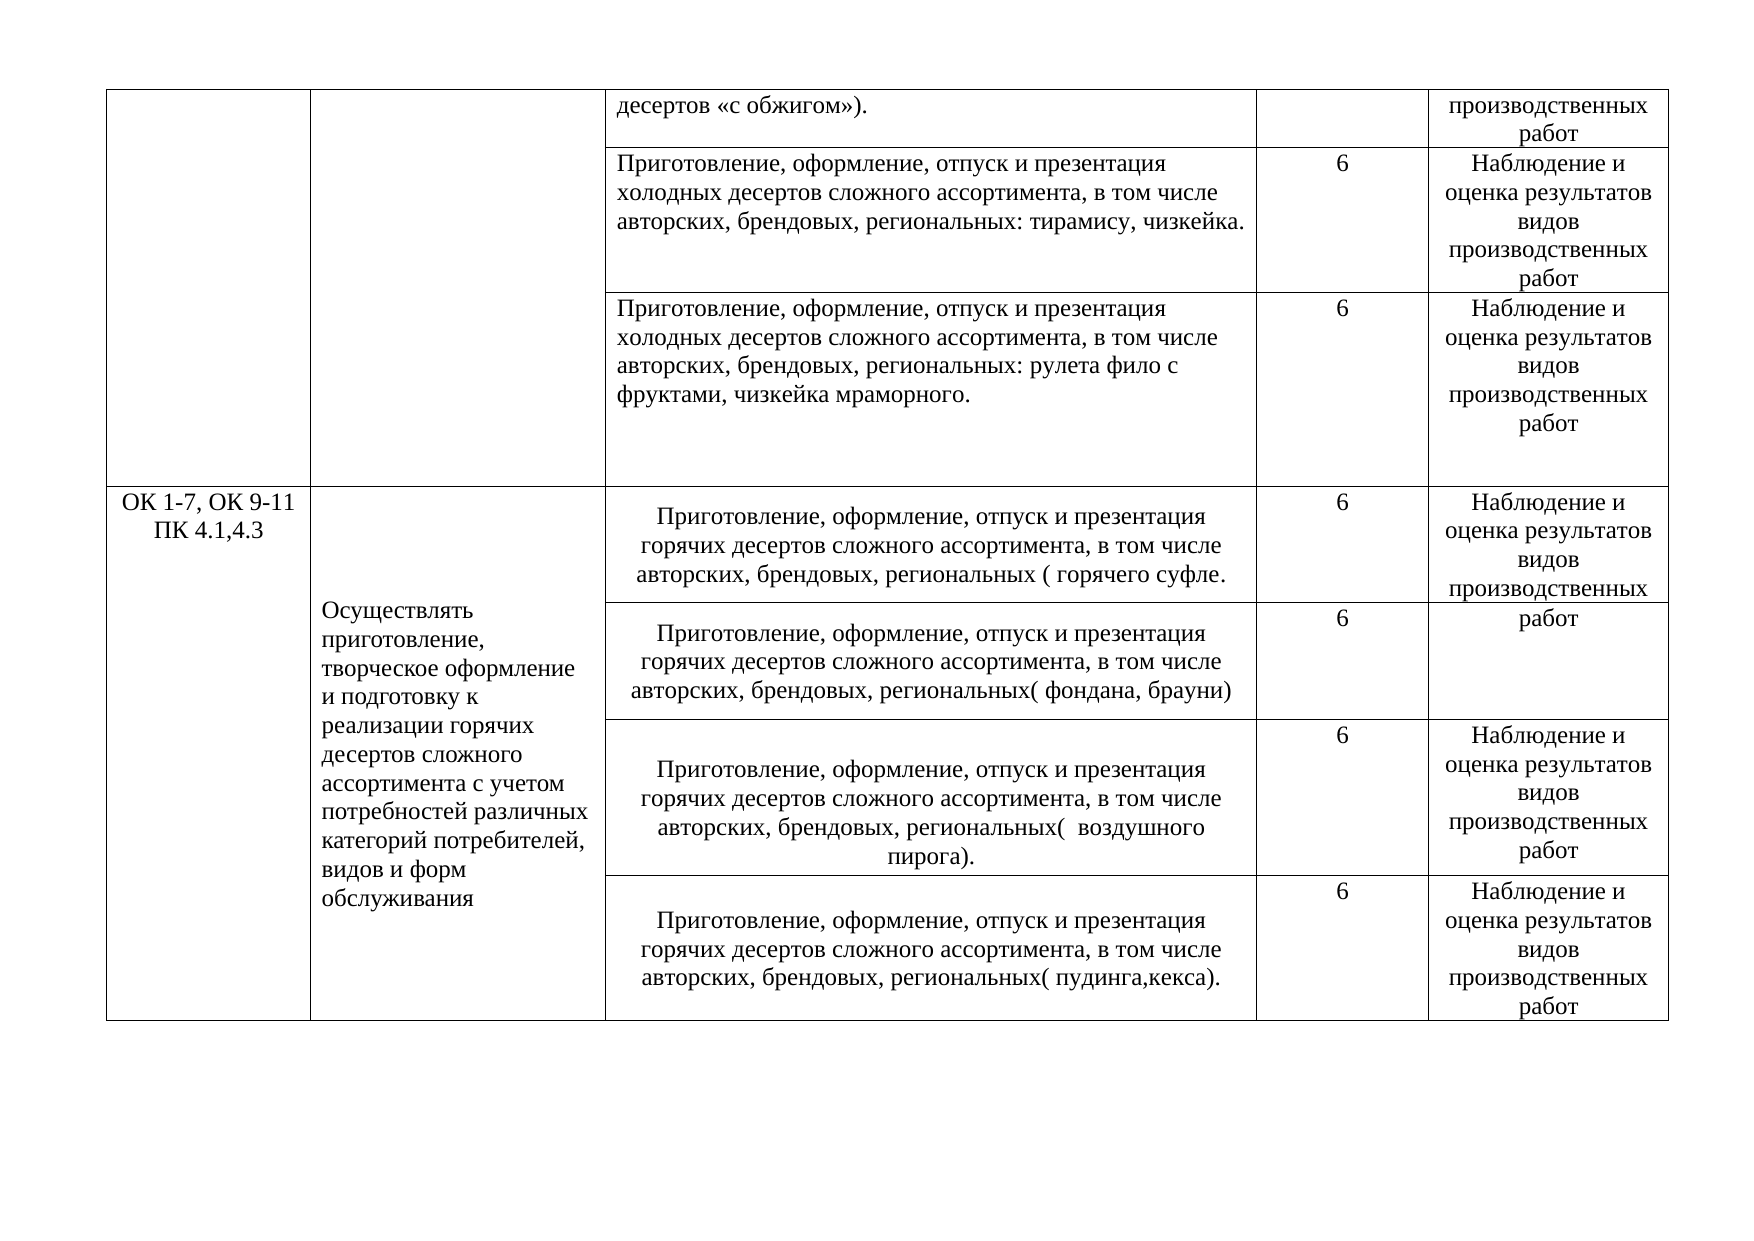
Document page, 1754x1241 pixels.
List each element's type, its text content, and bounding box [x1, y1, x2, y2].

table_cell Приготовление, оформление, отпуск и презентация холодных десертов сложного ассортимента, в том числе авторских, брендовых, региональных: тирамису, чизкейка. [606, 148, 1256, 292]
table_cell Приготовление, оформление, отпуск и презентация холодных десертов сложного ассортимента, в том числе авторских, брендовых, региональных: рулета фило с фруктами, чизкейка мраморного. [606, 293, 1256, 486]
table_cell Приготовление, оформление, отпуск и презентация горячих десертов сложного ассортимента, в том числе авторских, брендовых, региональных( воздушного пирога). [606, 720, 1256, 875]
table_cell Приготовление, оформление, отпуск и презентация горячих десертов сложного ассортимента, в том числе авторских, брендовых, региональных( фондана, брауни) [606, 603, 1256, 719]
table_cell работ [1429, 603, 1668, 719]
table_cell 6 [1257, 876, 1428, 1020]
table_cell Наблюдение и оценка результатов видов производственных работ [1429, 148, 1668, 292]
table_cell 6 [1257, 148, 1428, 292]
table_cell 6 [1257, 293, 1428, 486]
table_cell Приготовление, оформление, отпуск и презентация горячих десертов сложного ассортимента, в том числе авторских, брендовых, региональных( пудинга,кекса). [606, 876, 1256, 1020]
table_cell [606, 90, 1256, 147]
table_cell 6 [1257, 90, 1428, 147]
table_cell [1429, 90, 1668, 147]
table_cell 6 [1257, 720, 1428, 875]
table_cell Наблюдение и оценка результатов видов производственных [1429, 487, 1668, 602]
table_cell Наблюдение и оценка результатов видов производственных работ [1429, 720, 1668, 875]
table_cell Осуществлять приготовление, творческое оформление и подготовку к реализации горячих десертов сложного ассортимента с учетом потребностей различных категорий потребителей, видов и форм обслуживания [311, 487, 605, 1020]
table_cell 6 [1257, 487, 1428, 602]
table_cell Приготовление, оформление, отпуск и презентация горячих десертов сложного ассортимента, в том числе авторских, брендовых, региональных ( горячего суфле. [606, 487, 1256, 602]
table_cell Наблюдение и оценка результатов видов производственных работ [1429, 293, 1668, 486]
table_cell ОК 1-7, ОК 9-11 ПК 4.1,4.3 [107, 487, 310, 1020]
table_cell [1429, 876, 1668, 1020]
table_cell 6 [1257, 603, 1428, 719]
